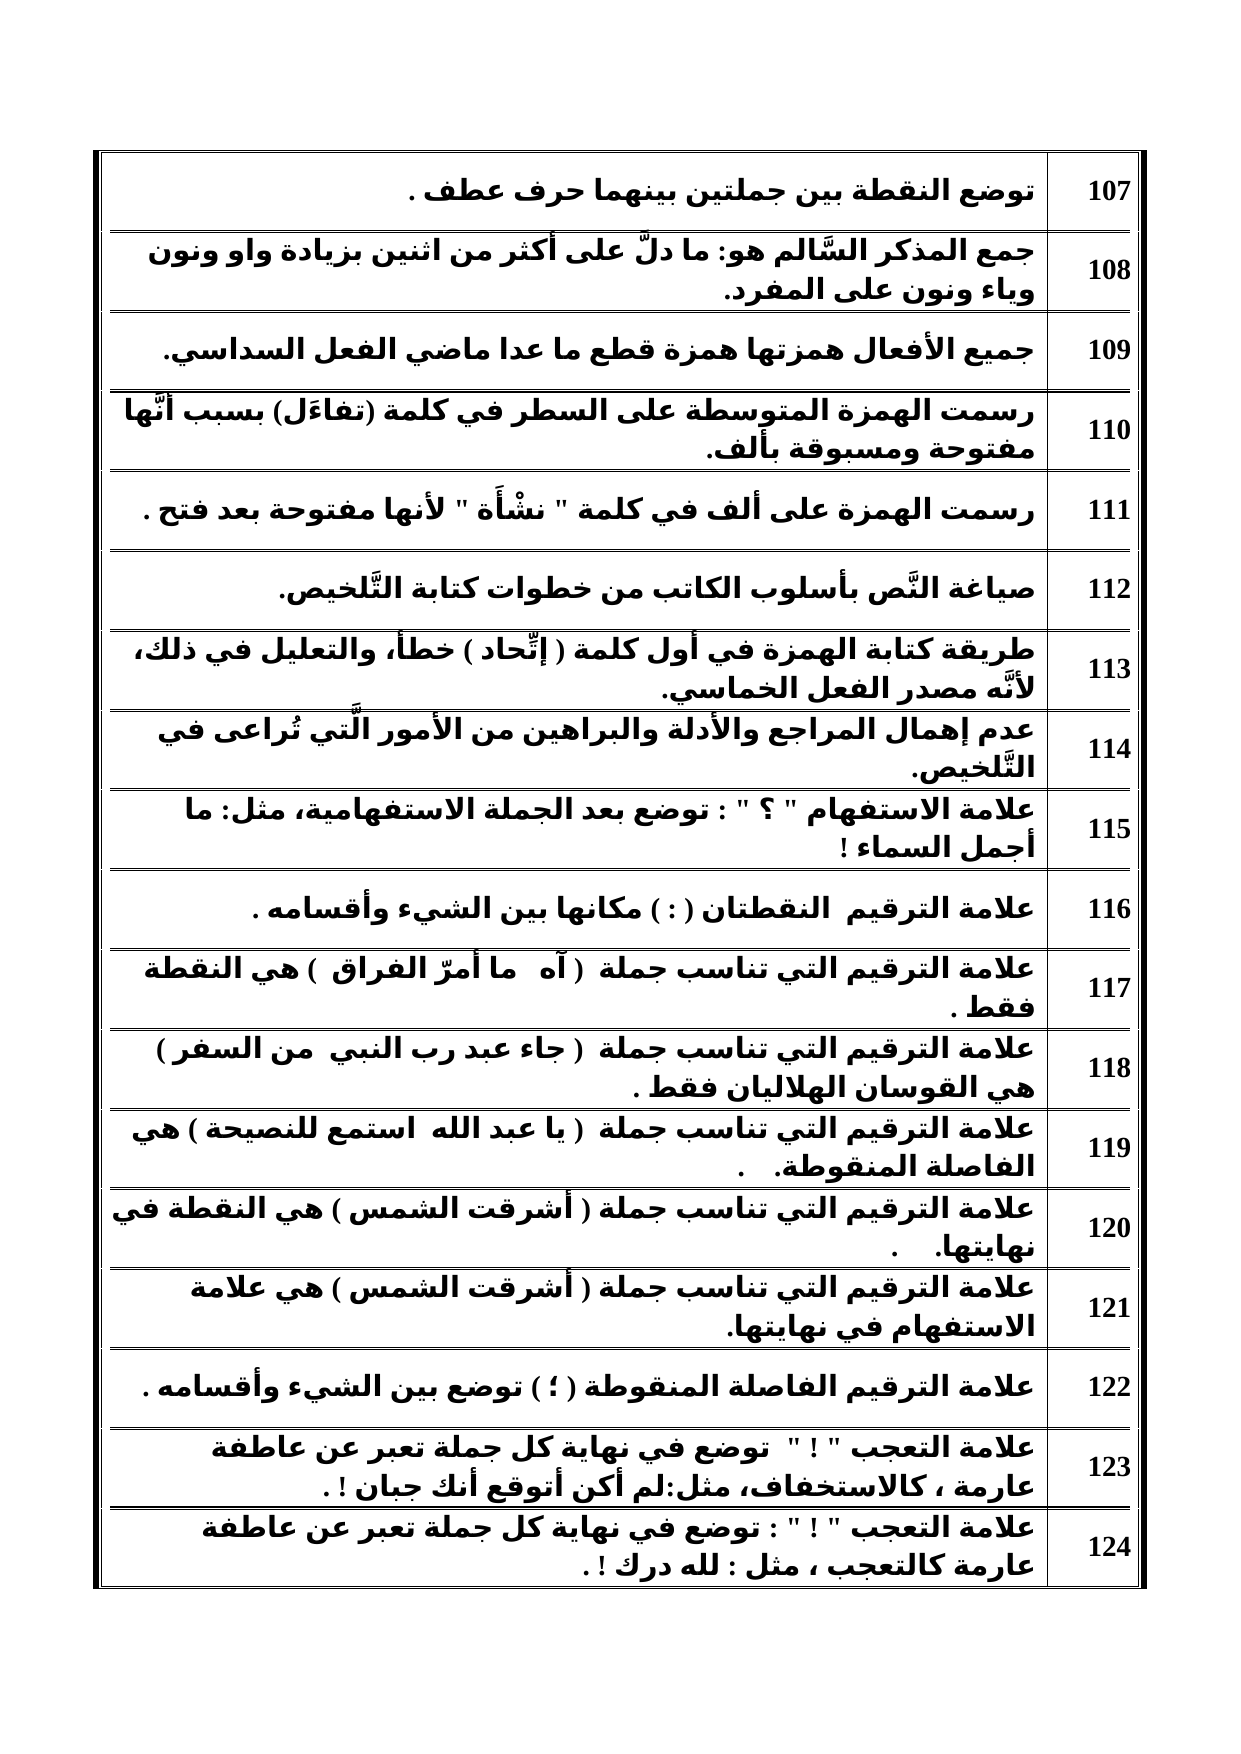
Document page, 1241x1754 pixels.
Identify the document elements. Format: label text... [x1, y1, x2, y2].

table_cell رسمت الهمزة المتوسطة على السطر في كلمة (تفاءَل) بسبب أنَّها مفتوحة ومسبوقة بألف. [99, 389, 1047, 469]
table_cell 116 [1048, 868, 1141, 948]
table_cell 110 [1048, 389, 1141, 469]
table_cell علامة التعجب " ! " توضع في نهاية كل جملة تعبر عن عاطفة عارمة ، كالاستخفاف، مثل:لم أكن أتوقع أنك جبان ! . [102, 1427, 1047, 1506]
table_cell علامة الترقيم الفاصلة المنقوطة ( ؛ ) توضع بين الشيء وأقسامه . [102, 1347, 1047, 1427]
table_cell 122 [1048, 1347, 1138, 1427]
table_cell 108 [1048, 230, 1138, 309]
table_cell جمع المذكر السَّالم هو: ما دلَّ على أكثر من اثنين بزيادة واو ونون وياء ونون على المفرد. [102, 230, 1047, 309]
table_cell علامة الاستفهام " ؟ " : توضع بعد الجملة الاستفهامية، مثل: ما أجمل السماء ! [99, 788, 1047, 868]
table_cell 119 [1048, 1108, 1138, 1187]
table_cell علامة الترقيم التي تناسب جملة ( أشرقت الشمس ) هي النقطة في نهايتها. . [99, 1187, 1047, 1267]
table_cell جميع الأفعال همزتها همزة قطع ما عدا ماضي الفعل السداسي. [102, 310, 1047, 389]
table_cell 109 [1048, 310, 1138, 389]
table_cell 118 [1048, 1028, 1138, 1107]
table_cell 124 [1048, 1506, 1138, 1586]
table_cell 114 [1048, 709, 1138, 788]
table_cell 112 [1048, 549, 1141, 629]
table_cell علامة الترقيم التي تناسب جملة ( أشرقت الشمس ) هي علامة الاستفهام في نهايتها. [99, 1267, 1047, 1347]
table_cell علامة الترقيم التي تناسب جملة ( جاء عبد رب النبي من السفر ) هي القوسان الهلاليان فقط . [102, 1028, 1047, 1107]
table_cell علامة التعجب " ! " : توضع في نهاية كل جملة تعبر عن عاطفة عارمة كالتعجب ، مثل : لله درك ! . [102, 1506, 1047, 1586]
table_cell عدم إهمال المراجع والأدلة والبراهين من الأمور الَّتي تُراعى في التَّلخيص. [102, 709, 1047, 788]
table_cell 123 [1048, 1427, 1138, 1506]
table_cell 121 [1048, 1267, 1141, 1347]
table_cell توضع النقطة بين جملتين بينهما حرف عطف . [102, 153, 1047, 230]
table_cell 120 [1048, 1187, 1141, 1267]
table_cell طريقة كتابة الهمزة في أول كلمة ( إتِّحاد ) خطأ، والتعليل في ذلك، لأنَّه مصدر الفعل الخماسي. [102, 629, 1047, 708]
table_cell 115 [1048, 788, 1141, 868]
table_cell 117 [1048, 948, 1141, 1028]
table_cell صياغة النَّص بأسلوب الكاتب من خطوات كتابة التَّلخيص. [99, 549, 1047, 629]
table_cell علامة الترقيم التي تناسب جملة ( آه ما أمرّ الفراق ) هي النقطة فقط . [99, 948, 1047, 1028]
table_cell رسمت الهمزة على ألف في كلمة " نشْأَة " لأنها مفتوحة بعد فتح . [99, 469, 1047, 549]
table_cell 111 [1048, 469, 1141, 549]
table_cell 113 [1048, 629, 1138, 708]
table_cell علامة الترقيم التي تناسب جملة ( يا عبد الله استمع للنصيحة ) هي الفاصلة المنقوطة. . [102, 1108, 1047, 1187]
table_cell 107 [1048, 153, 1138, 230]
table_cell علامة الترقيم النقطتان ( : ) مكانها بين الشيء وأقسامه . [99, 868, 1047, 948]
